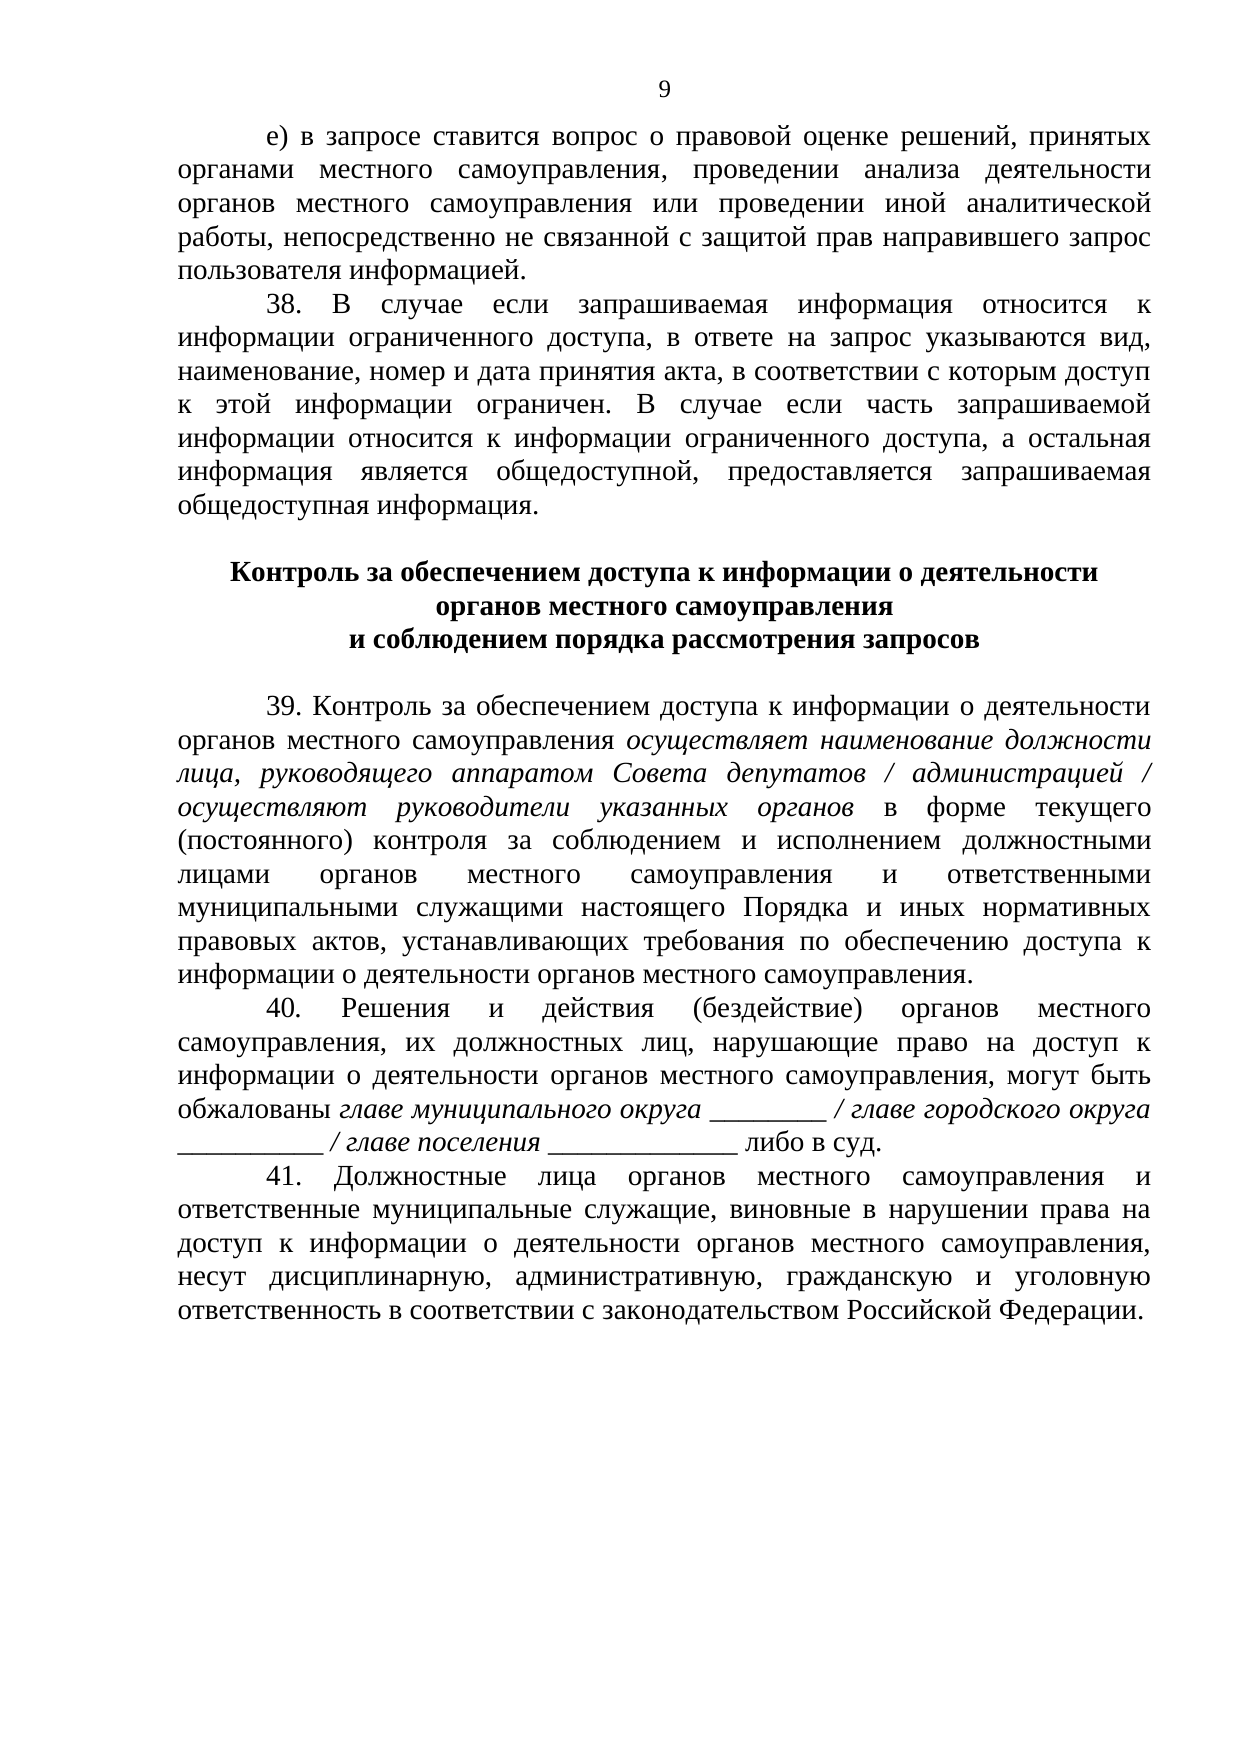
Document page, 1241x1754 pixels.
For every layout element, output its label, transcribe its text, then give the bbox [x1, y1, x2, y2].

text Контроль за обеспечением доступа к информации о деятельности органов местного самоуправления [177, 554, 1152, 621]
text е) в запросе ставится вопрос о правовой оценке решений, принятых органами местного самоуправления, проведении анализа деятельности органов местного самоуправления или проведении иной аналитической работы, непосредственно не связанной с защитой прав направившего запрос пользователя информацией. [177, 118, 1152, 286]
text 38. В случае если запрашиваемая информация относится к информации ограниченного доступа, в ответе на запрос указываются вид, наименование, номер и дата принятия акта, в соответствии с которым доступ к этой информации ограничен. В случае если часть запрашиваемой информации относится к информации ограниченного доступа, а остальная информация является общедоступной, предоставляется запрашиваемая общедоступная информация. [177, 286, 1152, 521]
text 39. Контроль за обеспечением доступа к информации о деятельности органов местного самоуправления осуществляет наименование должности лица, руководящего аппаратом Совета депутатов / администрацией / осуществляют руководители указанных органов в форме текущего (постоянного) контроля за соблюдением и исполнением должностными лицами органов местного самоуправления и ответственными муниципальными служащими настоящего Порядка и иных нормативных правовых актов, устанавливающих требования по обеспечению доступа к информации о деятельности органов местного самоуправления. [177, 688, 1152, 990]
text 41. Должностные лица органов местного самоуправления и ответственные муниципальные служащие, виновные в нарушении права на доступ к информации о деятельности органов местного самоуправления, несут дисциплинарную, административную, гражданскую и уголовную ответственность в соответствии с законодательством Российской Федерации. [177, 1158, 1152, 1326]
text 40. Решения и действия (бездействие) органов местного самоуправления, их должностных лиц, нарушающие право на доступ к информации о деятельности органов местного самоуправления, могут быть обжалованы главе муниципального округа ________ / главе городского округа __________ / главе поселения _____________ либо в суд. [177, 990, 1152, 1158]
text и соблюдением порядка рассмотрения запросов [177, 621, 1152, 655]
